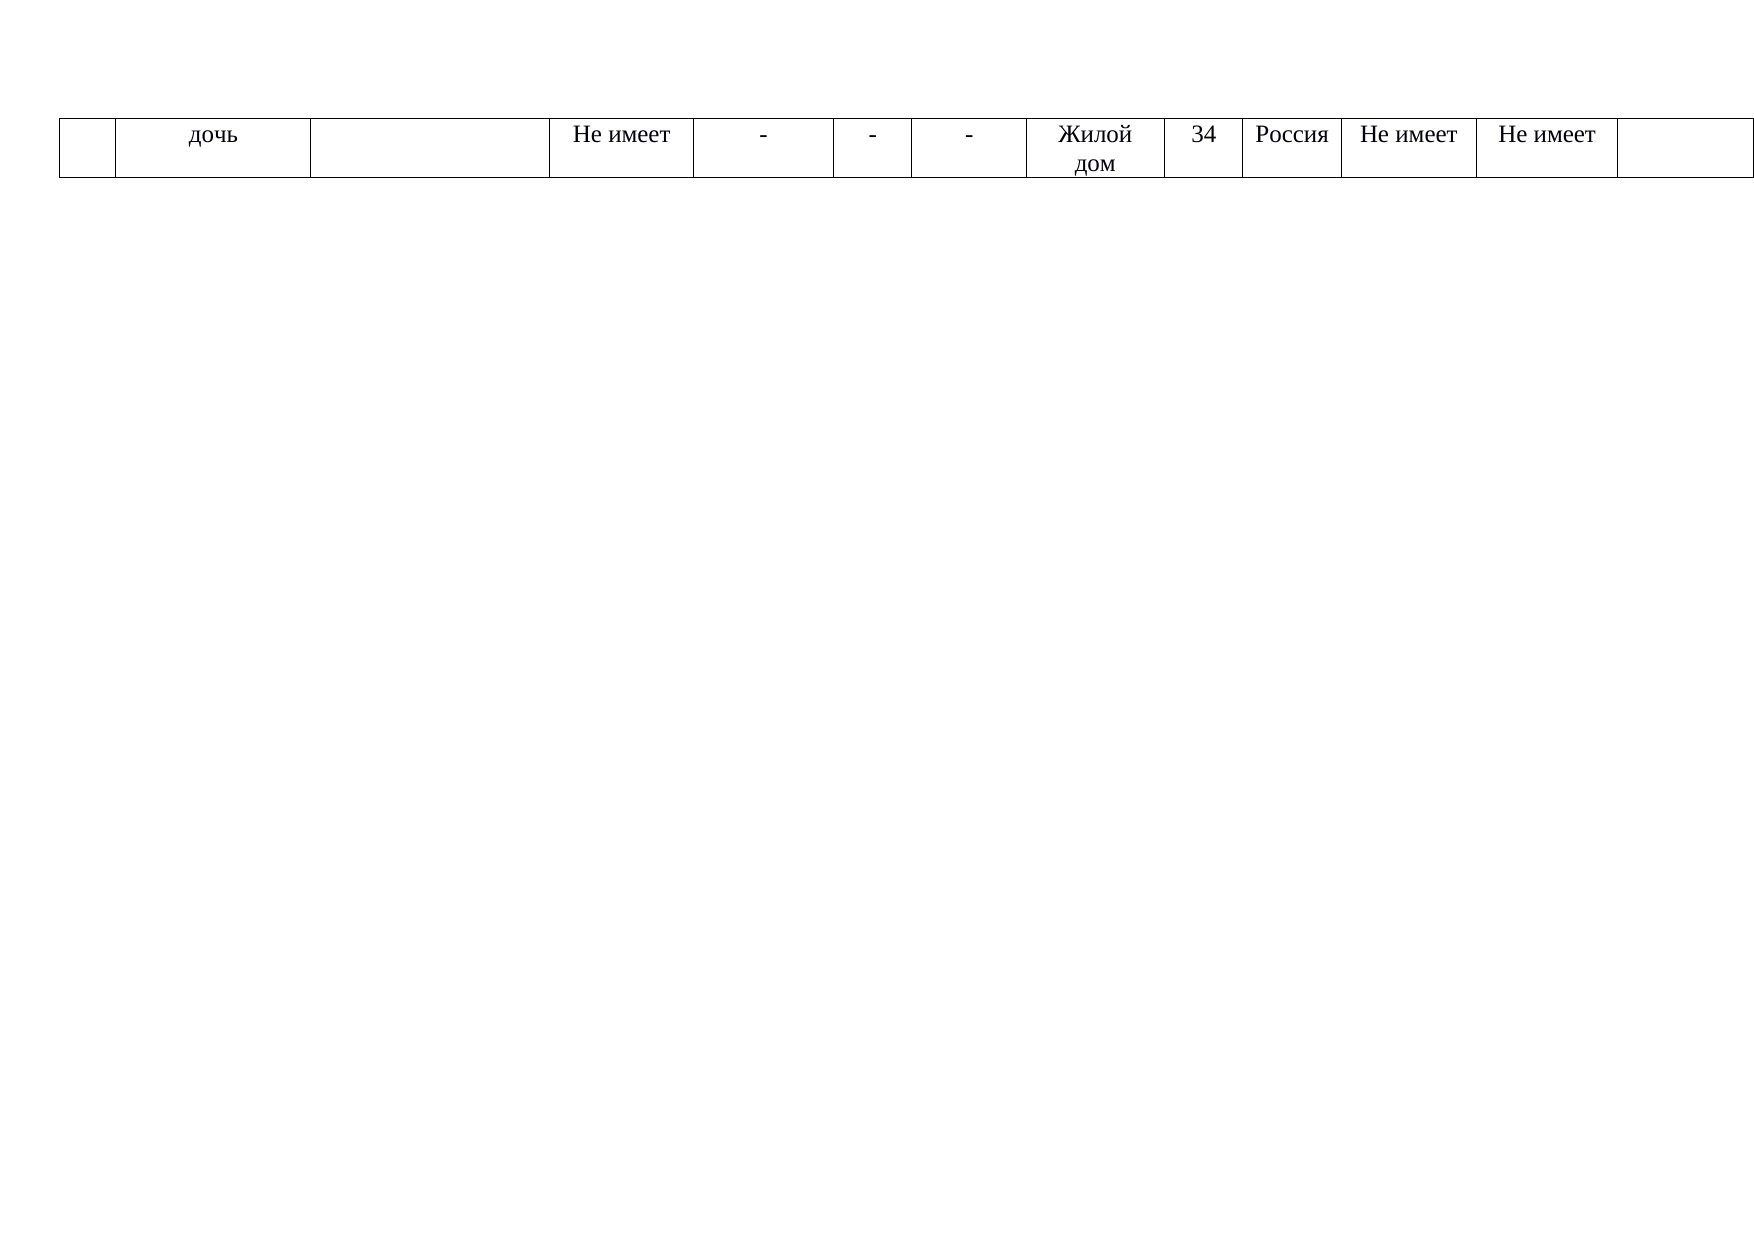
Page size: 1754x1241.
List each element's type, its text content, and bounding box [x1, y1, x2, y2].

table_cell Не имеет [550, 119, 693, 177]
table_cell [60, 119, 115, 177]
table_cell Не имеет [1342, 119, 1476, 177]
table_cell [1618, 119, 1753, 177]
table_cell Жилой дом [1027, 119, 1164, 177]
table_cell 34 [1165, 119, 1242, 177]
table_cell [311, 119, 549, 177]
table_cell Россия [1243, 119, 1341, 177]
table_cell - [694, 119, 833, 177]
table_cell - [912, 119, 1026, 177]
table_cell дочь [116, 119, 310, 177]
table_cell Не имеет [1477, 119, 1617, 177]
table_cell - [834, 119, 911, 177]
